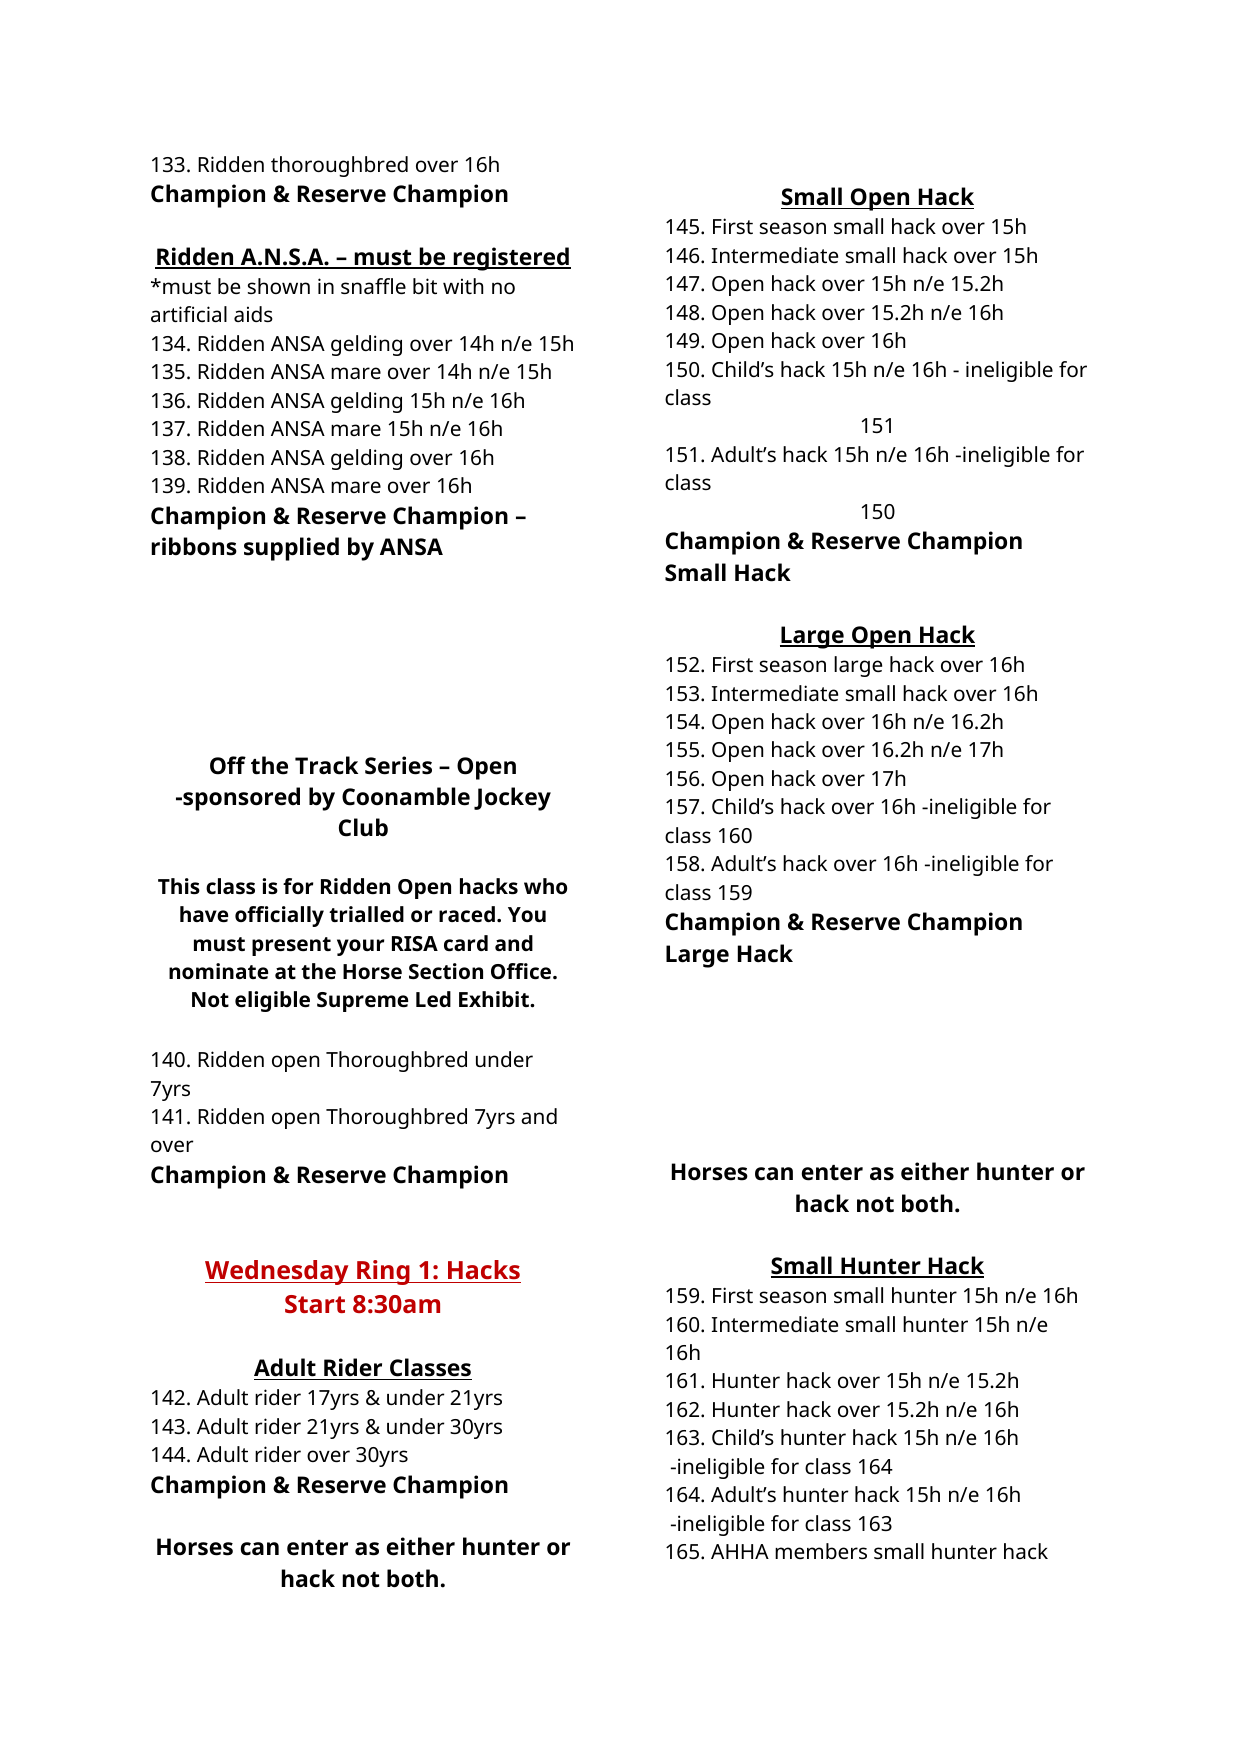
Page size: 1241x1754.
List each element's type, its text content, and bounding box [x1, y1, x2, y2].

text Champion & Reserve Champion [150, 1469, 576, 1500]
text 162. Hunter hack over 15.2h n/e 16h [664, 1395, 1090, 1423]
text 150 [664, 497, 1090, 525]
text 151 [664, 412, 1090, 440]
text This class is for Ridden Open hacks who have officially trialled or raced. You must present your RISA card and nominate at the Horse Section Office. Not eligible Supreme Led Exhibit. [150, 872, 576, 1014]
text 144. Adult rider over 30yrs [150, 1440, 576, 1469]
text Ridden A.N.S.A. – must be registered [150, 241, 576, 272]
text 159. First season small hunter 15h n/e 16h [664, 1281, 1090, 1310]
text 155. Open hack over 16.2h n/e 17h [664, 736, 1090, 764]
text Small Open Hack [664, 181, 1090, 212]
text Start 8:30am [150, 1287, 576, 1321]
text Champion & Reserve Champion [150, 178, 576, 210]
text Off the Track Series – Open [150, 750, 576, 781]
text 164. Adult’s hunter hack 15h n/e 16h [664, 1480, 1090, 1509]
text 148. Open hack over 15.2h n/e 16h [664, 298, 1090, 326]
text *must be shown in snaffle bit with no artificial aids [150, 272, 576, 329]
text Champion & Reserve Champion Small Hack [664, 525, 1090, 588]
text Horses can enter as either hunter or hack not both. [664, 1156, 1090, 1219]
text 141. Ridden open Thoroughbred 7yrs and over [150, 1102, 576, 1159]
text 154. Open hack over 16h n/e 16.2h [664, 707, 1090, 736]
text 151. Adult’s hack 15h n/e 16h -ineligible for class [664, 440, 1090, 497]
text Champion & Reserve Champion – ribbons supplied by ANSA [150, 500, 576, 562]
text -ineligible for class 164 [664, 1452, 1090, 1480]
text 157. Child’s hack over 16h -ineligible for class 160 [664, 792, 1090, 849]
text 145. First season small hack over 15h [664, 212, 1090, 241]
text Large Open Hack [664, 619, 1090, 650]
text -sponsored by Coonamble Jockey Club [150, 781, 576, 843]
text 142. Adult rider 17yrs & under 21yrs [150, 1383, 576, 1412]
text Adult Rider Classes [150, 1352, 576, 1383]
text 150. Child’s hack 15h n/e 16h - ineligible for class [664, 355, 1090, 412]
text 153. Intermediate small hack over 16h [664, 679, 1090, 707]
text Small Hunter Hack [664, 1250, 1090, 1281]
text 165. AHHA members small hunter hack [664, 1537, 1090, 1566]
text 158. Adult’s hack over 16h -ineligible for class 159 [664, 849, 1090, 906]
text 143. Adult rider 21yrs & under 30yrs [150, 1412, 576, 1440]
text 160. Intermediate small hunter 15h n/e 16h [664, 1310, 1090, 1367]
text Wednesday Ring 1: Hacks [150, 1253, 576, 1287]
text 140. Ridden open Thoroughbred under 7yrs [150, 1045, 576, 1102]
text Champion & Reserve Champion Large Hack [664, 906, 1090, 969]
text 147. Open hack over 15h n/e 15.2h [664, 269, 1090, 298]
text Champion & Reserve Champion [150, 1159, 576, 1190]
text 137. Ridden ANSA mare 15h n/e 16h [150, 414, 576, 443]
text 146. Intermediate small hack over 15h [664, 241, 1090, 269]
text 161. Hunter hack over 15h n/e 15.2h [664, 1367, 1090, 1395]
text -ineligible for class 163 [664, 1509, 1090, 1537]
text 152. First season large hack over 16h [664, 650, 1090, 679]
text 149. Open hack over 16h [664, 326, 1090, 355]
text 163. Child’s hunter hack 15h n/e 16h [664, 1423, 1090, 1452]
text 156. Open hack over 17h [664, 764, 1090, 792]
text 133. Ridden thoroughbred over 16h [150, 150, 576, 178]
text 135. Ridden ANSA mare over 14h n/e 15h [150, 357, 576, 386]
text 136. Ridden ANSA gelding 15h n/e 16h [150, 386, 576, 414]
text 134. Ridden ANSA gelding over 14h n/e 15h [150, 329, 576, 357]
text Horses can enter as either hunter or hack not both. [150, 1531, 576, 1594]
text 138. Ridden ANSA gelding over 16h [150, 443, 576, 471]
text 139. Ridden ANSA mare over 16h [150, 471, 576, 500]
